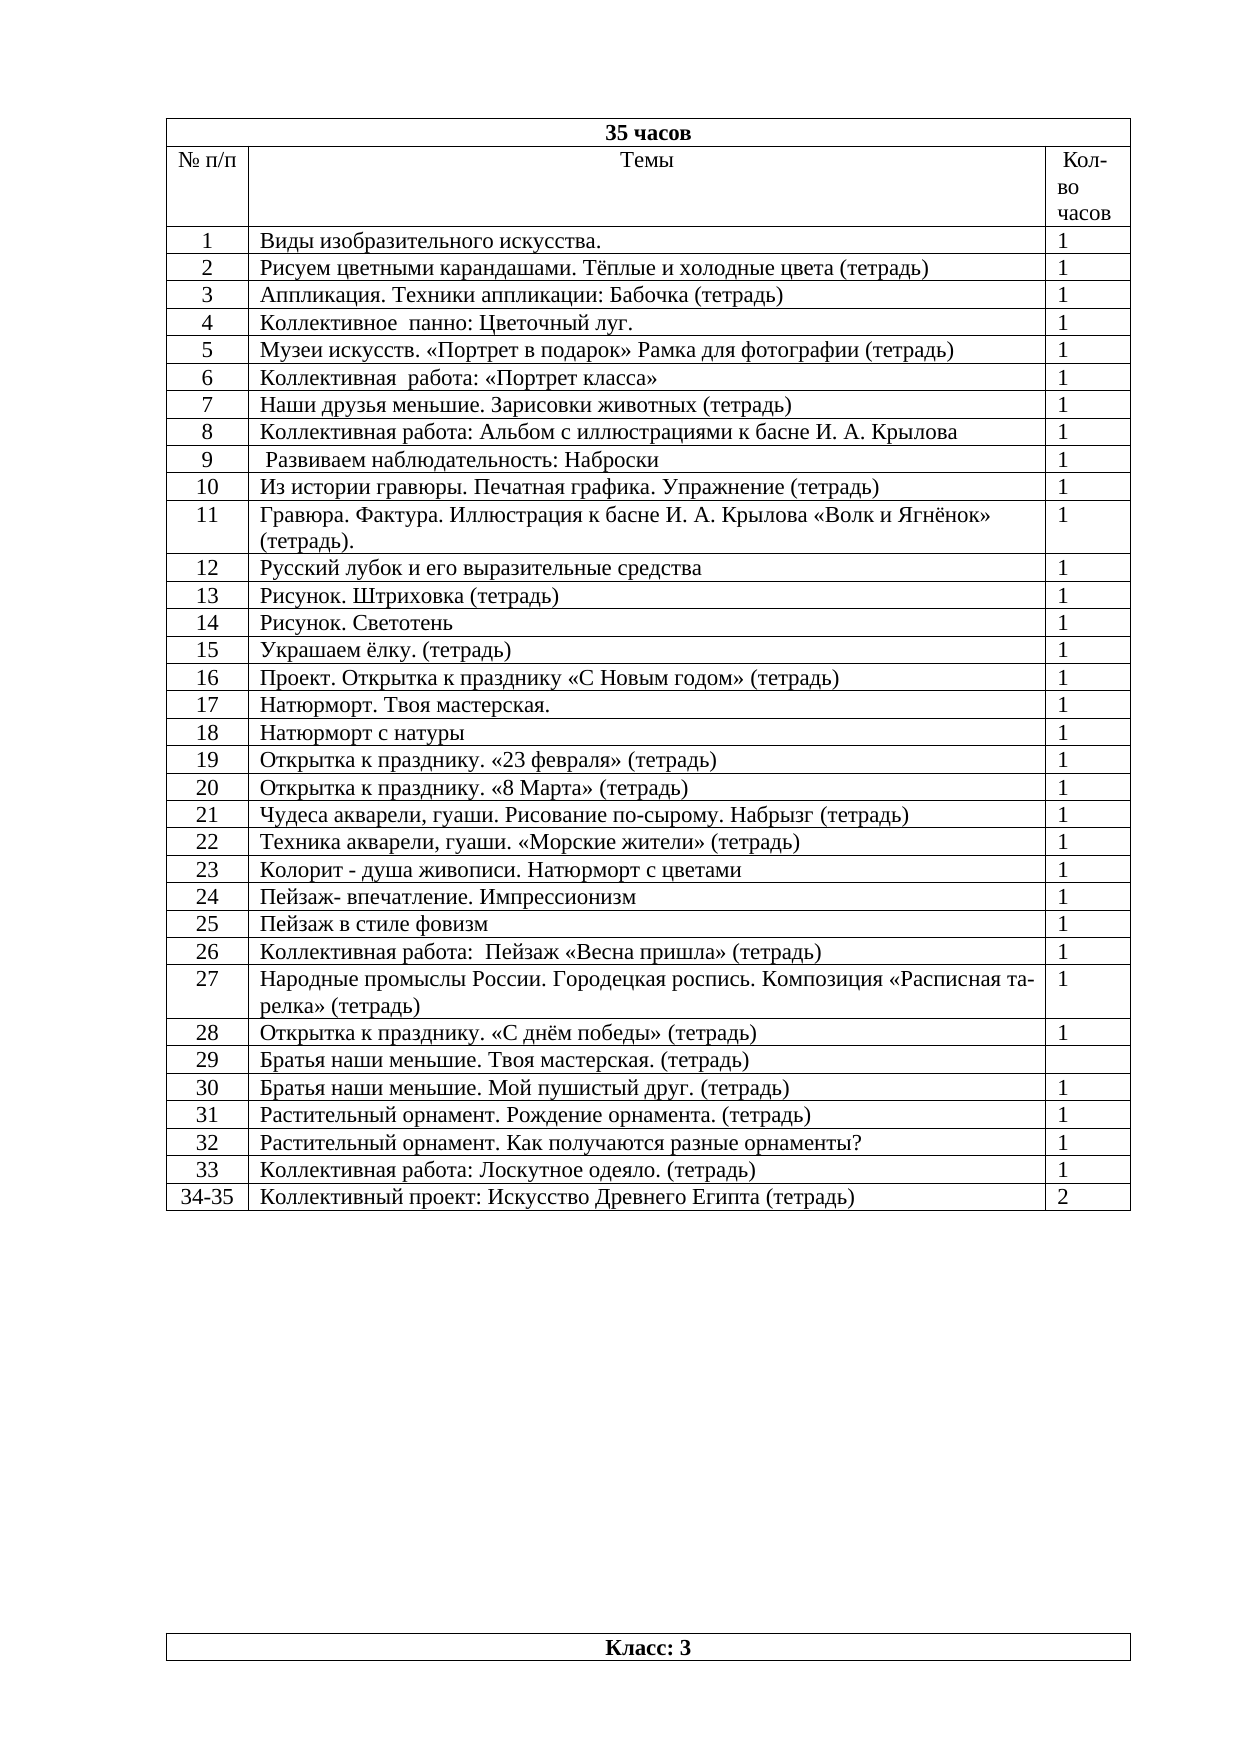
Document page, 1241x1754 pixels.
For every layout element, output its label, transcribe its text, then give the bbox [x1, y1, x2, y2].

table_cell Коллективная работа: Лоскутное одеяло. (тетрадь) [249, 1156, 1045, 1182]
table_cell Натюрморт с натуры [249, 719, 1045, 745]
table_cell 1 [1046, 254, 1130, 280]
table_cell 1 [1046, 719, 1130, 745]
table_cell Виды изобразительного искусства. [249, 227, 1045, 253]
table_cell 1 [1046, 828, 1130, 855]
table_cell Открытка к празднику. «23 февраля» (тетрадь) [249, 746, 1045, 772]
table_cell 33 [167, 1156, 248, 1182]
table_cell 32 [167, 1129, 248, 1155]
table_cell 1 [1046, 664, 1130, 690]
table_cell 21 [167, 801, 248, 827]
table_cell 2 [1046, 1184, 1130, 1210]
table_cell Гравюра. Фактура. Иллюстрация к басне И. А. Крылова «Волк и Ягнёнок» (тетрадь). [249, 501, 1045, 553]
table_cell 27 [167, 965, 248, 1018]
table_cell Рисунок. Штриховка (тетрадь) [249, 582, 1045, 608]
table_cell 1 [1046, 582, 1130, 608]
table_cell 19 [167, 746, 248, 772]
table_cell Пейзаж в стиле фовизм [249, 911, 1045, 937]
table_cell 1 [1046, 364, 1130, 390]
table_cell Братья наши меньшие. Мой пушистый друг. (тетрадь) [249, 1074, 1045, 1100]
table_cell 1 [1046, 1019, 1130, 1045]
table_cell 1 [1046, 938, 1130, 964]
table_cell 10 [167, 473, 248, 499]
table_cell 24 [167, 883, 248, 909]
table_cell Музеи искусств. «Портрет в подарок» Рамка для фотографии (тетрадь) [249, 336, 1045, 363]
table_cell 1 [1046, 856, 1130, 882]
table_cell Проект. Открытка к празднику «С Новым годом» (тетрадь) [249, 664, 1045, 690]
table_cell 18 [167, 719, 248, 745]
table_cell 13 [167, 582, 248, 608]
table_cell Украшаем ёлку. (тетрадь) [249, 637, 1045, 663]
table_cell Рисуем цветными карандашами. Тёплые и холодные цвета (тетрадь) [249, 254, 1045, 280]
table_cell 34-35 [167, 1184, 248, 1210]
table_header Класс: 3 35 часов [167, 1634, 1130, 1660]
table_cell № п/п [167, 147, 248, 226]
table_cell Рисунок. Светотень [249, 609, 1045, 636]
table_cell 1 [1046, 1074, 1130, 1100]
table_cell 1 [1046, 419, 1130, 445]
table_cell Открытка к празднику. «С днём победы» (тетрадь) [249, 1019, 1045, 1045]
table_cell 1 [1046, 1101, 1130, 1128]
table_cell Пейзаж- впечатление. Импрессионизм [249, 883, 1045, 909]
table_cell 1 [1046, 281, 1130, 308]
table_cell 1 [1046, 746, 1130, 772]
table_cell 1 [1046, 883, 1130, 909]
table_cell 22 [167, 828, 248, 855]
table_cell Коллективный проект: Искусство Древнего Египта (тетрадь) [249, 1184, 1045, 1210]
table_cell Кол-во часов [1046, 147, 1130, 226]
table_cell 4 [167, 309, 248, 335]
table_cell 1 [1046, 554, 1130, 581]
table_cell Коллективная работа: Альбом с иллюстрациями к басне И. А. Крылова [249, 419, 1045, 445]
table_cell Аппликация. Техники аппликации: Бабочка (тетрадь) [249, 281, 1045, 308]
table_cell Коллективное панно: Цветочный луг. [249, 309, 1045, 335]
table_cell 1 [1046, 691, 1130, 718]
table_cell 1 [1046, 309, 1130, 335]
table_cell 1 [1046, 637, 1130, 663]
table_cell Темы [249, 147, 1045, 226]
table_cell Развиваем наблюдательность: Наброски [249, 446, 1045, 472]
table_cell 1 [1046, 774, 1130, 800]
table_cell 8 [167, 419, 248, 445]
table_cell 17 [167, 691, 248, 718]
table_cell 1 [1046, 1156, 1130, 1182]
table_cell 31 [167, 1101, 248, 1128]
table_cell 15 [167, 637, 248, 663]
table_cell 1 [1046, 911, 1130, 937]
table_cell 1 [1046, 473, 1130, 499]
table_cell Техника акварели, гуаши. «Морские жители» (тетрадь) [249, 828, 1045, 855]
table_cell Чудеса акварели, гуаши. Рисование по-сырому. Набрызг (тетрадь) [249, 801, 1045, 827]
table_cell 1 [1046, 1129, 1130, 1155]
table_cell 25 [167, 911, 248, 937]
table_header Класс: 2 35 часов [167, 119, 1130, 146]
table_cell 3 [167, 281, 248, 308]
table_cell Открытка к празднику. «8 Марта» (тетрадь) [249, 774, 1045, 800]
table_cell 1 [1046, 446, 1130, 472]
table_cell Колорит - душа живописи. Натюрморт с цветами [249, 856, 1045, 882]
table_cell 16 [167, 664, 248, 690]
table_cell [1046, 1046, 1130, 1073]
table_cell 26 [167, 938, 248, 964]
table_cell 1 [167, 227, 248, 253]
table_cell 1 [1046, 609, 1130, 636]
table_cell Коллективная работа: «Портрет класса» [249, 364, 1045, 390]
table_cell Русский лубок и его выразительные средства [249, 554, 1045, 581]
table_cell 23 [167, 856, 248, 882]
table_cell Растительный орнамент. Рождение орнамента. (тетрадь) [249, 1101, 1045, 1128]
table_cell 1 [1046, 501, 1130, 553]
table_cell 12 [167, 554, 248, 581]
table_cell Растительный орнамент. Как получаются разные орнаменты? [249, 1129, 1045, 1155]
table_cell 1 [1046, 336, 1130, 363]
table_cell 28 [167, 1019, 248, 1045]
table_cell 6 [167, 364, 248, 390]
table_cell 1 [1046, 391, 1130, 417]
table_cell 1 [1046, 801, 1130, 827]
table_cell 5 [167, 336, 248, 363]
table_cell 1 [1046, 227, 1130, 253]
table_cell Из истории гравюры. Печатная графика. Упражнение (тетрадь) [249, 473, 1045, 499]
table_cell 14 [167, 609, 248, 636]
table_cell 11 [167, 501, 248, 553]
table_cell Натюрморт. Твоя мастерская. [249, 691, 1045, 718]
table_cell 2 [167, 254, 248, 280]
table_cell Братья наши меньшие. Твоя мастерская. (тетрадь) [249, 1046, 1045, 1073]
table_cell 9 [167, 446, 248, 472]
table_cell Наши друзья меньшие. Зарисовки животных (тетрадь) [249, 391, 1045, 417]
table_cell 1 [1046, 965, 1130, 1018]
table_cell 29 [167, 1046, 248, 1073]
table_cell 20 [167, 774, 248, 800]
table_cell 30 [167, 1074, 248, 1100]
table_cell Народные промыслы России. Городецкая роспись. Композиция «Расписная тарелка» (тетрадь) [249, 965, 1045, 1018]
table_cell 7 [167, 391, 248, 417]
table_cell Коллективная работа: Пейзаж «Весна пришла» (тетрадь) [249, 938, 1045, 964]
